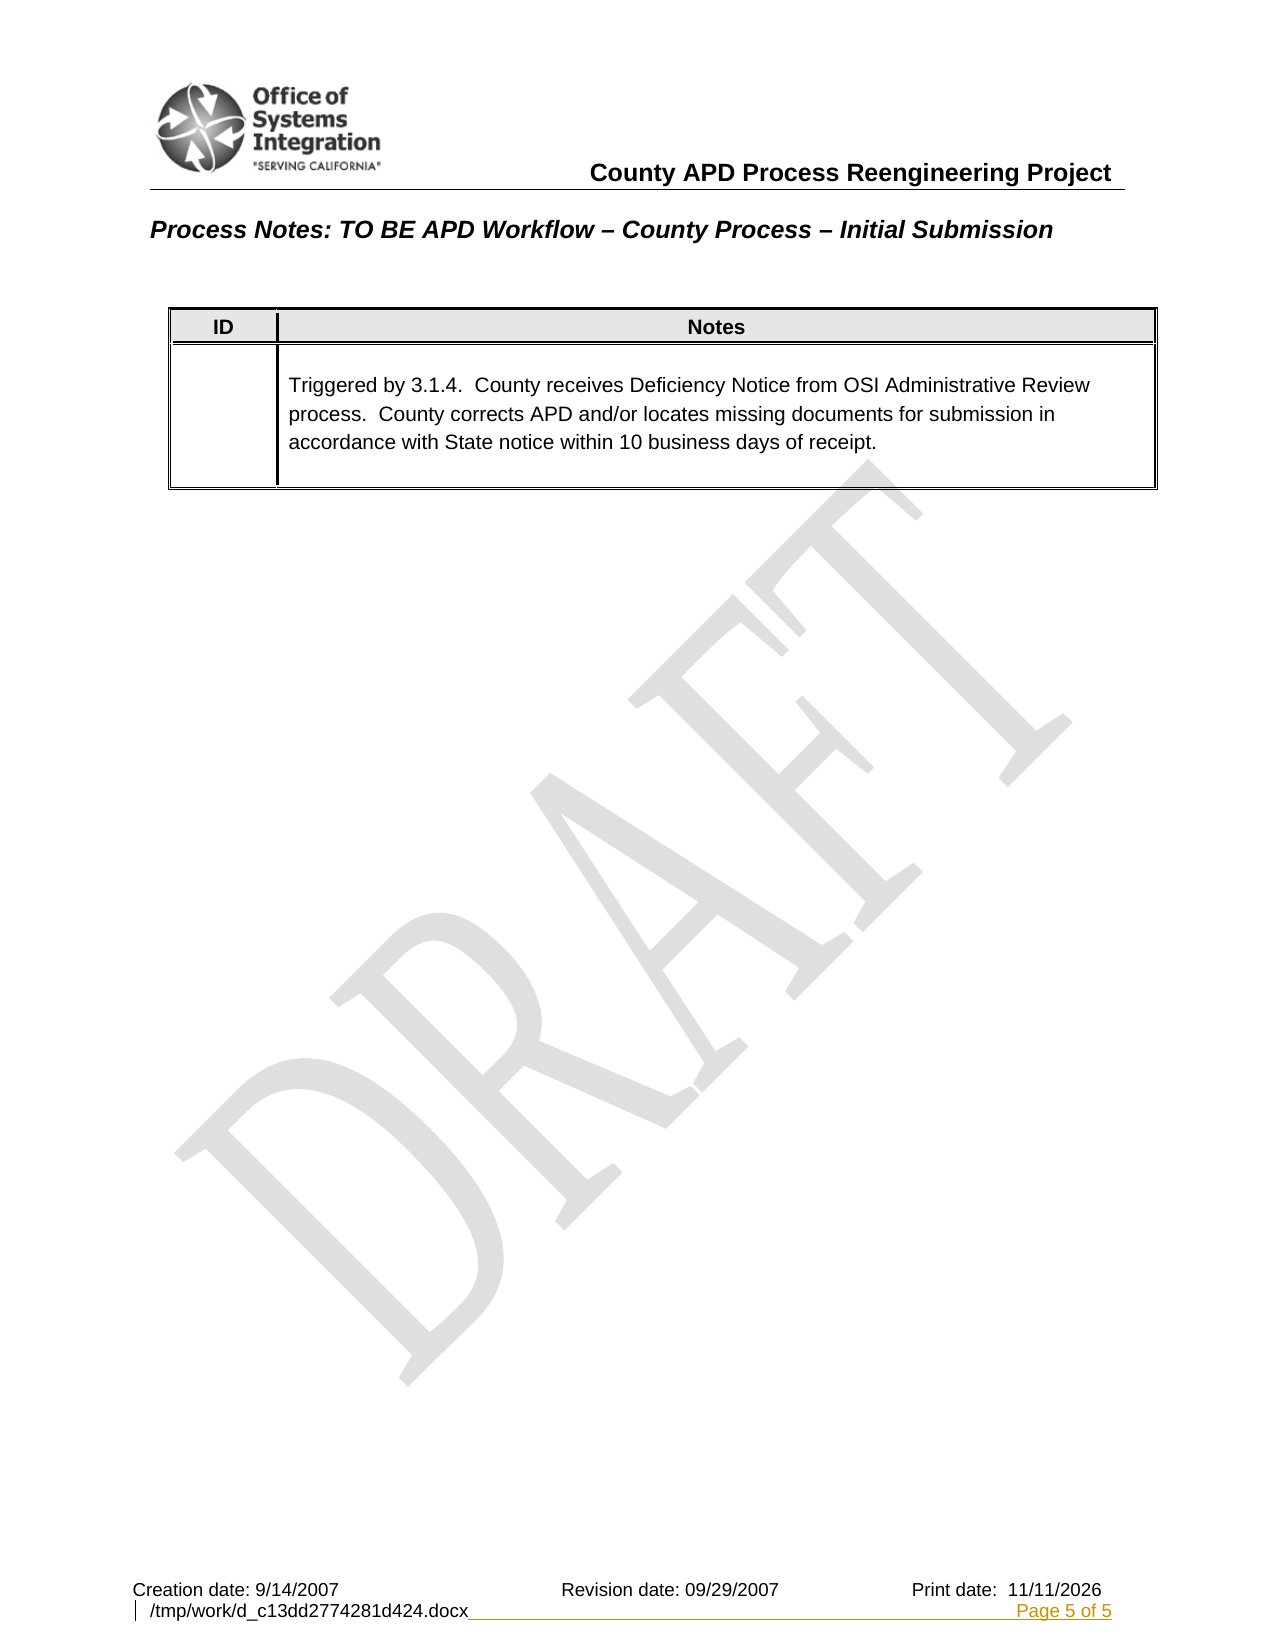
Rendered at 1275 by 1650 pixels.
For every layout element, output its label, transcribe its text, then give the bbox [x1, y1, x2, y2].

table_header Notes [277, 310, 1154, 341]
picture [150, 73, 388, 182]
table_header ID [171, 309, 277, 341]
table_cell 1.1.8 [171, 341, 277, 487]
